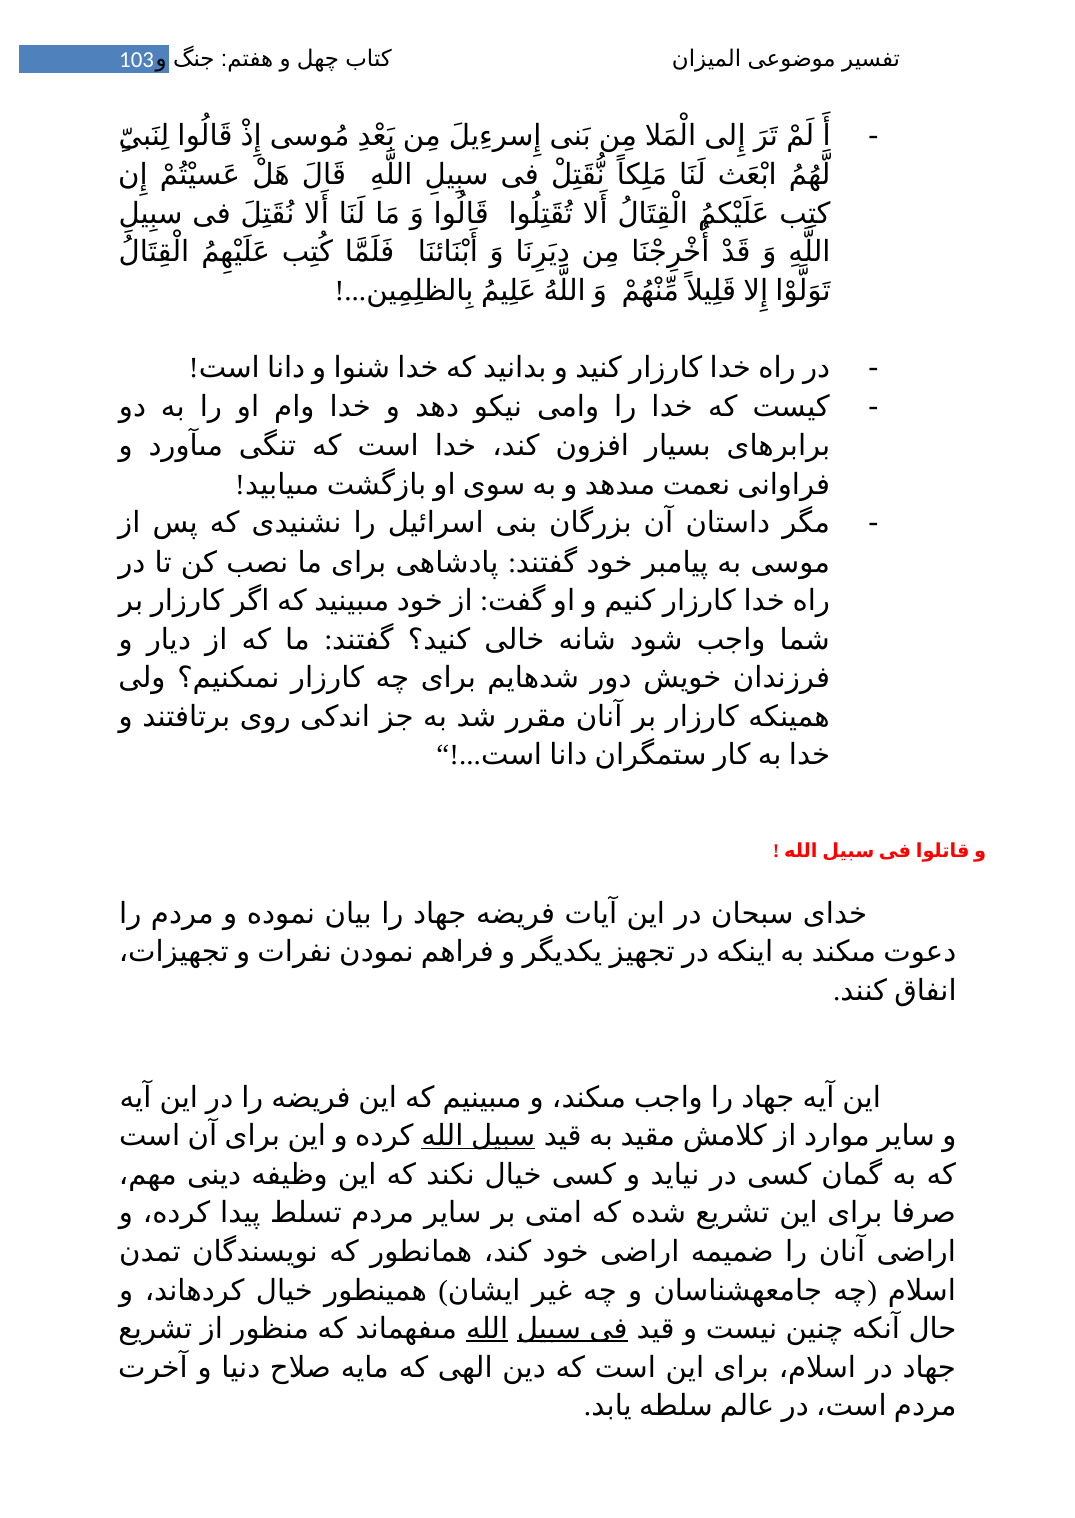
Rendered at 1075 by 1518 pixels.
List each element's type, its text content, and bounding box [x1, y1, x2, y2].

subtitle و قاتلوا فى سبيل الله ! [118, 839, 986, 878]
text خداى سبحان در اين آيات فريضه جهاد را بيان نموده و مردم را دعوت مى‏كند به اينكه در تجهيز يكديگر و فراهم نمودن نفرات و تجهيزات، انفاق كنند. [118, 896, 957, 1007]
text اين آيه جهاد را واجب مى‏كند، و مى‏بينيم كه اين فريضه را در اين آيه و ساير موارد از كلامش مقيد به قيد سبيل الله كرده و اين براى آن است كه به گمان كسى در نيايد و كسى خيال نكند كه اين وظيفه دينى مهم، صرفا براى اين تشريع شده كه امتى بر ساير مردم تسلط پيدا كرده، و اراضى آنان را ضميمه اراضى خود كند، همانطور كه نويسندگان تمدن اسلام (چه جامعه‏شناسان و چه غير ايشان) همينطور خيال كرده‏اند، و حال آنكه چنين نيست و قيد فى سبيل الله مى‏فهماند كه منظور از تشريع جهاد در اسلام، براى اين است كه دين الهى كه مايه صلاح دنيا و آخرت مردم است، در عالم سلطه يابد. [118, 1080, 957, 1422]
list در راه خدا كارزار كنيد و بدانيد كه خدا شنوا و دانا است! [118, 350, 868, 384]
list أَ لَمْ تَرَ إِلى الْمَلا مِن بَنى إِسرءِيلَ مِن بَعْدِ مُوسى إِذْ قَالُوا لِنَبىّ‏ٍ لَّهُمُ ابْعَث لَنَا مَلِكاً نُّقَتِلْ فى سبِيلِ اللَّهِ قَالَ هَلْ عَسيْتُمْ إِن كتِب عَلَيْكمُ الْقِتَالُ أَلا تُقَتِلُوا قَالُوا وَ مَا لَنَا أَلا نُقَتِلَ فى سبِيلِ اللَّهِ وَ قَدْ أُخْرِجْنَا مِن دِيَرِنَا وَ أَبْنَائنَا فَلَمَّا كُتِب عَلَيْهِمُ الْقِتَالُ تَوَلَّوْا إِلا قَلِيلاً مِّنْهُمْ وَ اللَّهُ عَلِيمُ بِالظلِمِين...! [118, 118, 868, 306]
list مگر داستان آن بزرگان بنى اسرائيل را نشنيدى كه پس از موسى به پيامبر خود گفتند: پادشاهى براى ما نصب كن تا در راه خدا كارزار كنيم و او گفت: از خود مى‏بينيد كه اگر كارزار بر شما واجب شود شانه خالى كنيد؟ گفتند: ما كه از ديار و فرزندان خويش دور شده‏ايم براى چه كارزار نمى‏كنيم؟ ولى همينكه كارزار بر آنان مقرر شد به جز اندكى روى برتافتند و خدا به كار ستمگران دانا است...!“ [118, 506, 868, 771]
list كيست كه خدا را وامى نيكو دهد و خدا وام او را به دو برابرهاى بسيار افزون كند، خدا است كه تنگى مى‏آورد و فراوانى نعمت مى‏دهد و به سوى او بازگشت مى‏يابيد! [118, 389, 868, 501]
